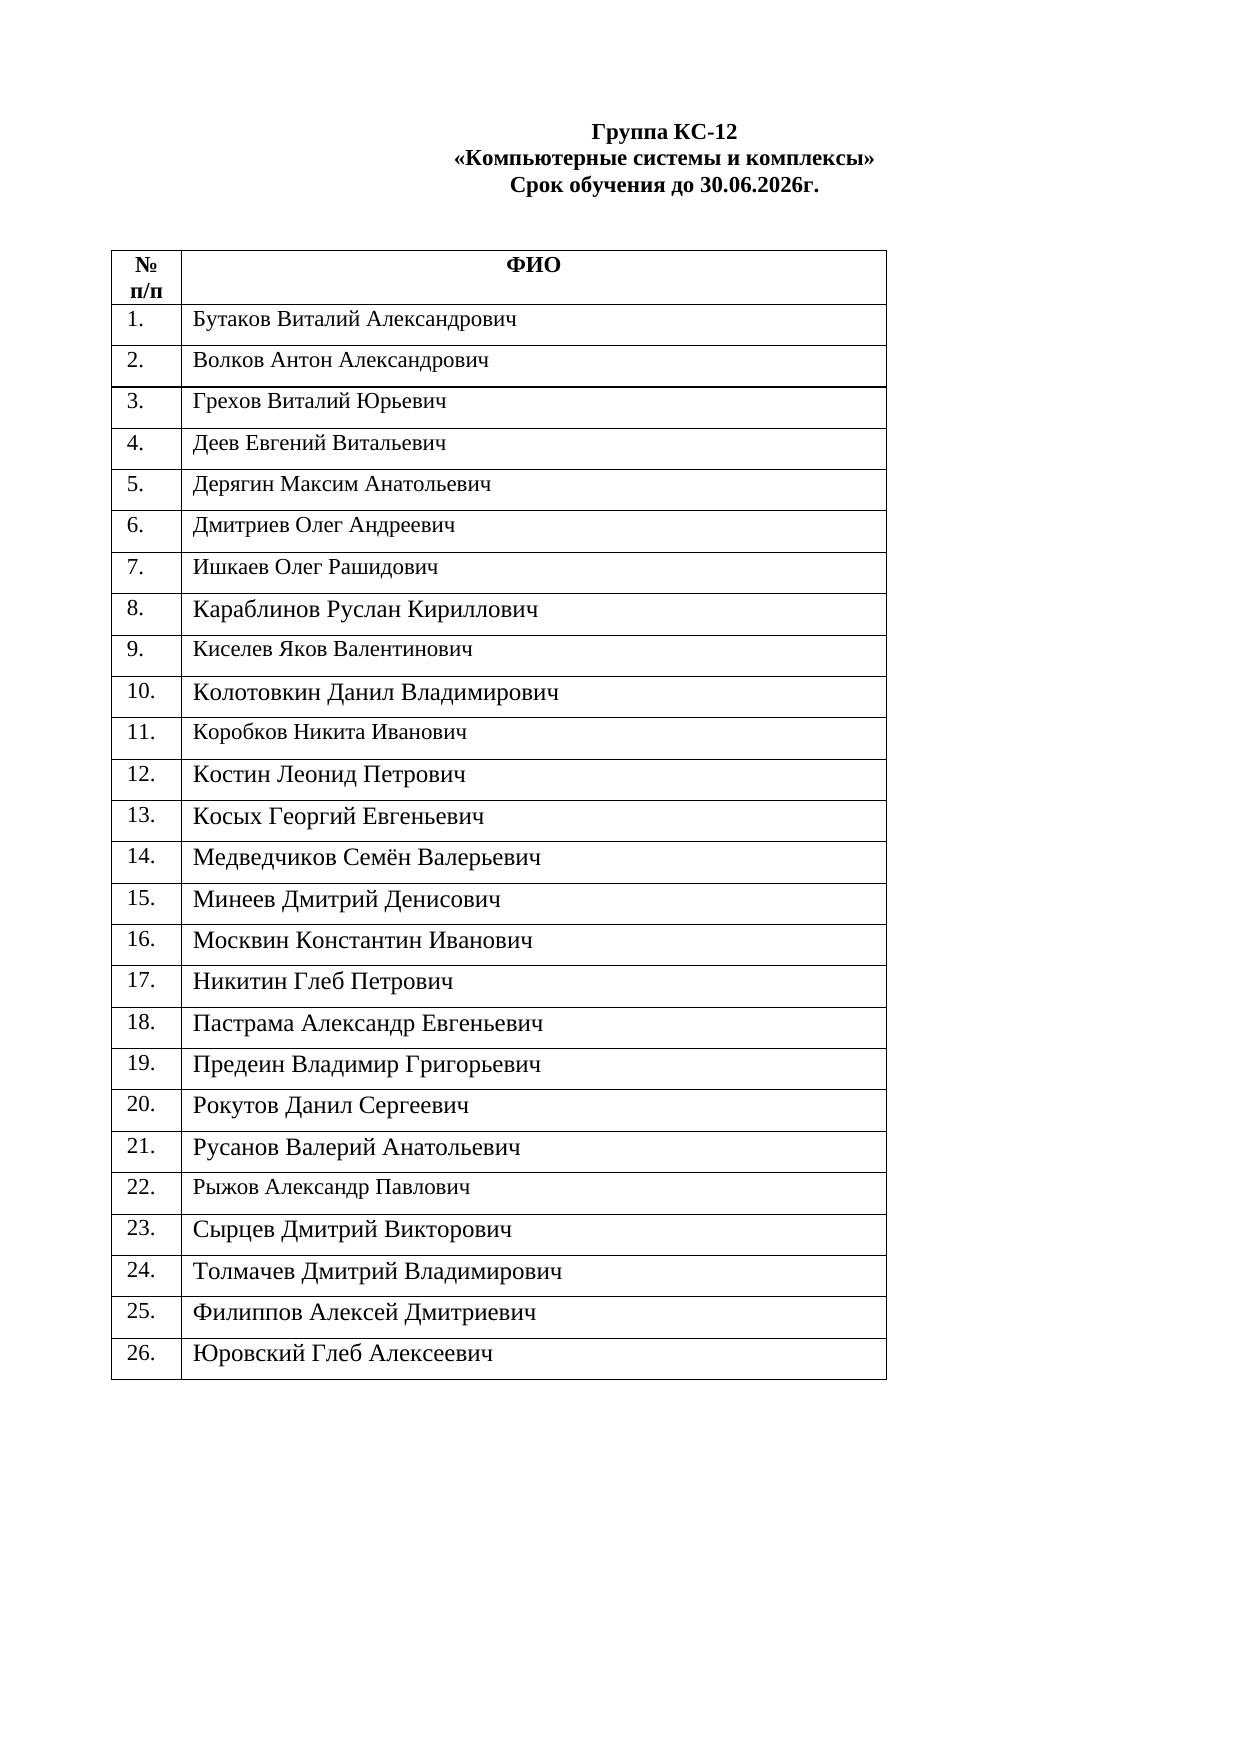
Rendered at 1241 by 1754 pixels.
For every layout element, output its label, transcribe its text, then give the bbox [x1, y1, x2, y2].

table_cell [112, 636, 181, 676]
table_cell [112, 1173, 181, 1213]
table_cell [112, 801, 181, 841]
table_cell Филиппов Алексей Дмитриевич [182, 1297, 886, 1337]
table_cell [112, 760, 181, 800]
table_cell [112, 884, 181, 924]
table_cell Ишкаев Олег Рашидович [182, 553, 886, 593]
table_header ФИО [182, 251, 886, 304]
table_cell Рыжов Александр Павлович [182, 1173, 886, 1213]
table_cell Грехов Виталий Юрьевич [182, 388, 886, 428]
table_cell [112, 470, 181, 510]
table_cell [112, 511, 181, 552]
table_cell [112, 1132, 181, 1172]
table_cell [112, 1090, 181, 1131]
table_cell [112, 429, 181, 469]
table_cell [112, 346, 181, 386]
table_cell [112, 305, 181, 345]
table_cell Юровский Глеб Алексеевич [182, 1339, 886, 1379]
table_cell Пастрама Александр Евгеньевич [182, 1008, 886, 1048]
table_cell Киселев Яков Валентинович [182, 636, 886, 676]
table_cell Сырцев Дмитрий Викторович [182, 1215, 886, 1255]
table_cell Дерягин Максим Анатольевич [182, 470, 886, 510]
table_cell Русанов Валерий Анатольевич [182, 1132, 886, 1172]
table_cell Москвин Константин Иванович [182, 925, 886, 965]
table_cell Коробков Никита Иванович [182, 718, 886, 758]
table_cell [112, 966, 181, 1007]
table_cell Колотовкин Данил Владимирович [182, 677, 886, 717]
table_cell Никитин Глеб Петрович [182, 966, 886, 1007]
table_header № п/п [112, 251, 181, 304]
text «Компьютерные системы и комплексы» [177, 144, 1152, 171]
table_cell Караблинов Руслан Кириллович [182, 594, 886, 634]
table_cell [112, 718, 181, 758]
text Срок обучения до 30.06.2026г. [177, 171, 1152, 197]
table_cell [112, 388, 181, 428]
table_cell [112, 1256, 181, 1296]
table_cell [112, 677, 181, 717]
table_cell Волков Антон Александрович [182, 346, 886, 386]
table_cell [112, 553, 181, 593]
table_cell Дмитриев Олег Андреевич [182, 511, 886, 552]
table_cell Медведчиков Семён Валерьевич [182, 842, 886, 883]
table_cell Бутаков Виталий Александрович [182, 305, 886, 345]
text Группа КС-12 [177, 118, 1152, 144]
table_cell [112, 925, 181, 965]
table_cell [112, 1049, 181, 1089]
table_cell Минеев Дмитрий Денисович [182, 884, 886, 924]
table_cell [112, 1339, 181, 1379]
table_cell [112, 1008, 181, 1048]
table_cell Деев Евгений Витальевич [182, 429, 886, 469]
table_cell Костин Леонид Петрович [182, 760, 886, 800]
table_cell [112, 1297, 181, 1337]
table_cell [112, 1215, 181, 1255]
table_cell Предеин Владимир Григорьевич [182, 1049, 886, 1089]
table_cell [112, 594, 181, 634]
table_cell Толмачев Дмитрий Владимирович [182, 1256, 886, 1296]
table_cell Рокутов Данил Сергеевич [182, 1090, 886, 1131]
table_cell [112, 842, 181, 883]
table_cell Косых Георгий Евгеньевич [182, 801, 886, 841]
